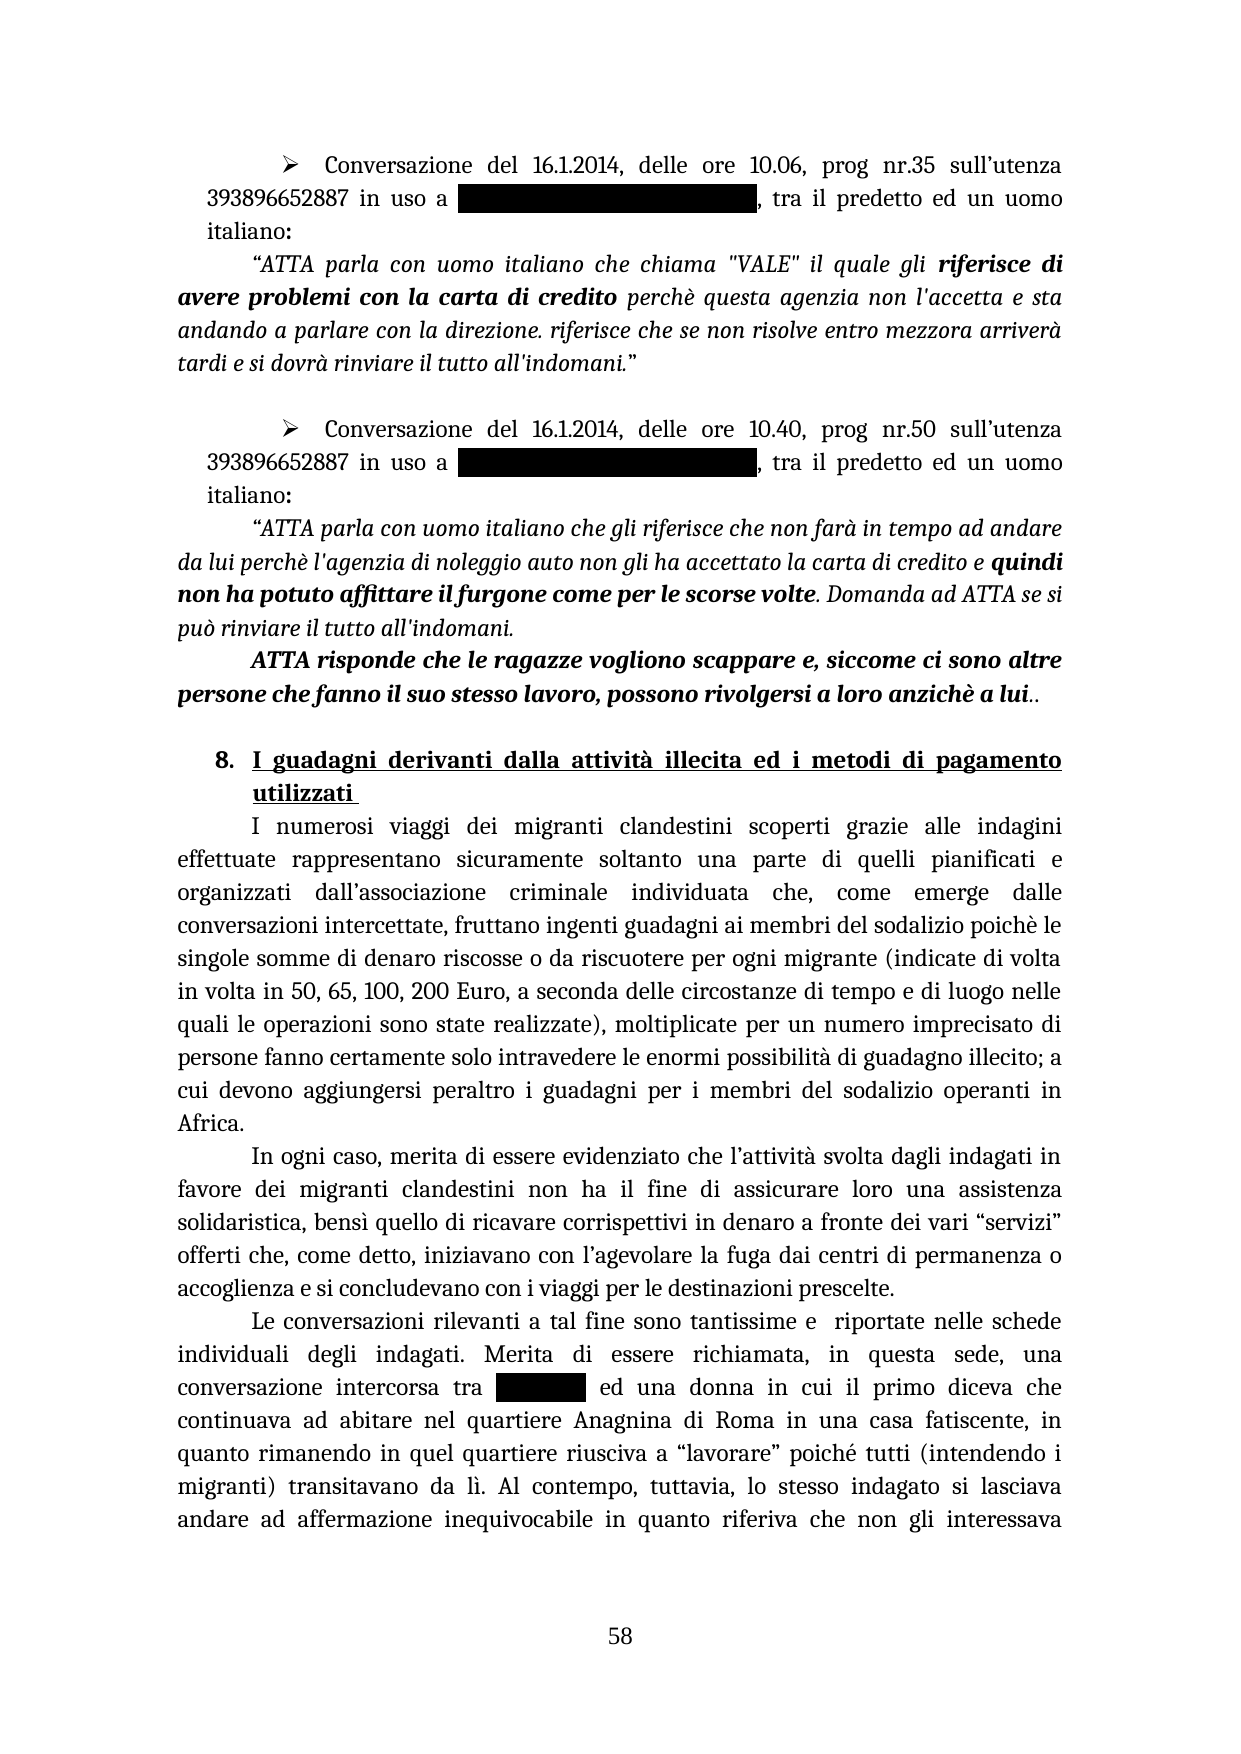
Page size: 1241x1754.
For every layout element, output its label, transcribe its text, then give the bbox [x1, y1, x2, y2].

list Conversazione del 16.1.2014, delle ore 10.06, prog nr.35 sull’utenza 393896652887 in uso a ATTA WEHABREBI Nuredin, tra il predetto ed un uomo italiano: [207, 151, 1063, 246]
text “ATTA parla con uomo italiano che gli riferisce che non farà in tempo ad andare da lui perchè l'agenzia di noleggio auto non gli ha accettato la carta di credito e quindi non ha potuto affittare il furgone come per le scorse volte. Domanda ad ATTA se si può rinviare il tutto all'indomani. [177, 514, 1063, 642]
text “ATTA parla con uomo italiano che chiama "VALE" il quale gli riferisce di avere problemi con la carta di credito perchè questa agenzia non l'accetta e sta andando a parlare con la direzione. riferisce che se non risolve entro mezzora arriverà tardi e si dovrà rinviare il tutto all'indomani.” [177, 250, 1063, 378]
list I guadagni derivanti dalla attività illecita ed i metodi di pagamento utilizzati [215, 746, 1063, 807]
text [177, 1307, 1063, 1534]
list Conversazione del 16.1.2014, delle ore 10.40, prog nr.50 sull’utenza 393896652887 in uso a ATTA WEHABREBI Nuredin, tra il predetto ed un uomo italiano: [207, 415, 1063, 510]
text In ogni caso, merita di essere evidenziato che l’attività svolta dagli indagati in favore dei migranti clandestini non ha il fine di assicurare loro una assistenza solidaristica, bensì quello di ricavare corrispettivi in denaro a fronte dei vari “servizi” offerti che, come detto, iniziavano con l’agevolare la fuga dai centri di permanenza o accoglienza e si concludevano con i viaggi per le destinazioni prescelte. [177, 1142, 1063, 1303]
text ATTA risponde che le ragazze vogliono scappare e, siccome ci sono altre persone che fanno il suo stesso lavoro, possono rivolgersi a loro anzichè a lui.. [177, 646, 1063, 708]
text I numerosi viaggi dei migranti clandestini scoperti grazie alle indagini effettuate rappresentano sicuramente soltanto una parte di quelli pianificati e organizzati dall’associazione criminale individuata che, come emerge dalle conversazioni intercettate, fruttano ingenti guadagni ai membri del sodalizio poichè le singole somme di denaro riscosse o da riscuotere per ogni migrante (indicate di volta in volta in 50, 65, 100, 200 Euro, a seconda delle circostanze di tempo e di luogo nelle quali le operazioni sono state realizzate), moltiplicate per un numero imprecisato di persone fanno certamente solo intravedere le enormi possibilità di guadagno illecito; a cui devono aggiungersi peraltro i guadagni per i membri del sodalizio operanti in Africa. [177, 812, 1063, 1137]
